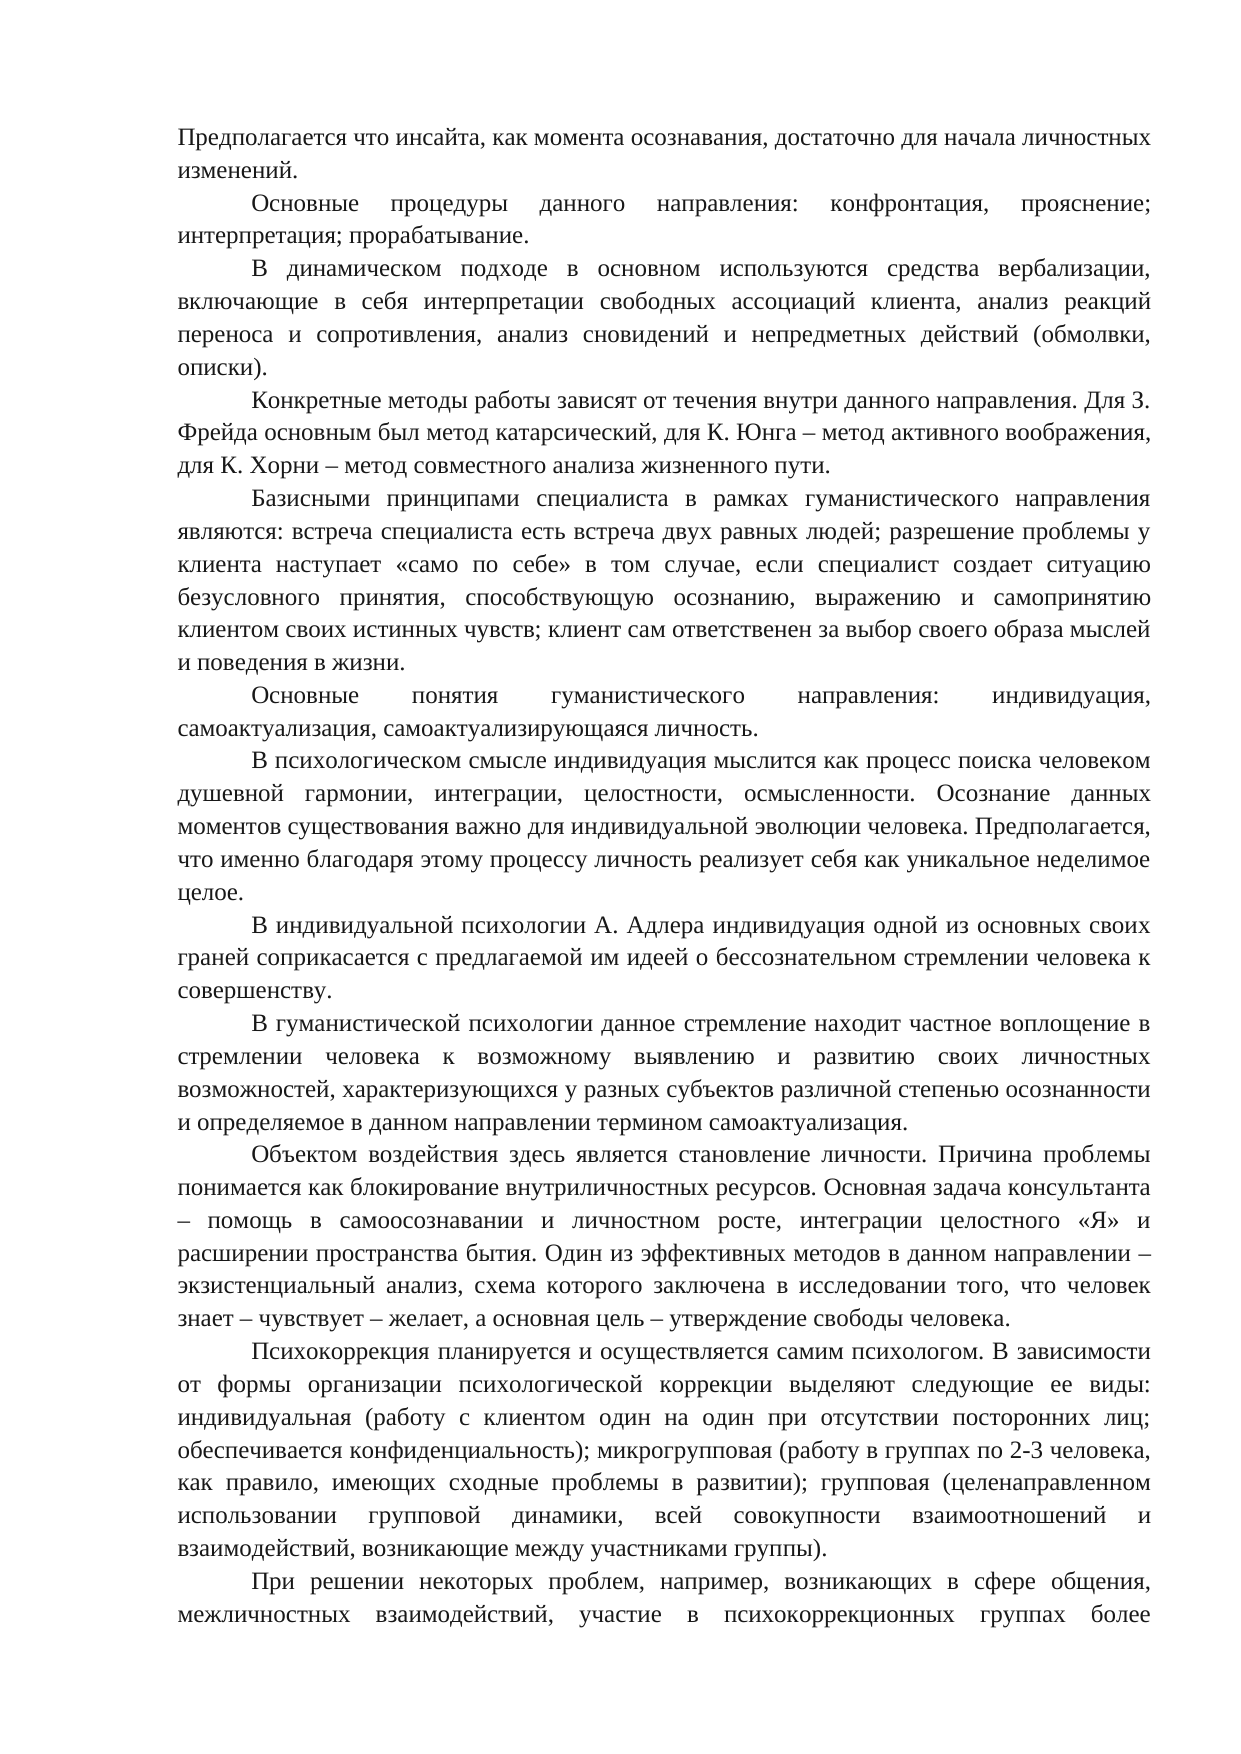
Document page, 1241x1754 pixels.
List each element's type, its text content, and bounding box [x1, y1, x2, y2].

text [177, 118, 1152, 184]
text Основные процедуры данного направления: конфронтация, прояснение; интерпретация; прорабатывание. [177, 184, 1152, 249]
text Основные понятия гуманистического направления: индивидуация, самоактуализация, самоактуализирующаяся личность. [177, 676, 1152, 742]
text В психологическом смысле индивидуация мыслится как процесс поиска человеком душевной гармонии, интеграции, целостности, осмысленности. Осознание данных моментов существования важно для индивидуальной эволюции человека. Предполагается, что именно благодаря этому процессу личность реализует себя как уникальное неделимое целое. [177, 742, 1152, 906]
text Базисными принципами специалиста в рамках гуманистического направления являются: встреча специалиста есть встреча двух равных людей; разрешение проблемы у клиента наступает «само по себе» в том случае, если специалист создает ситуацию безусловного принятия, способствующую осознанию, выражению и самопринятию клиентом своих истинных чувств; клиент сам ответственен за выбор своего образа мыслей и поведения в жизни. [177, 479, 1152, 676]
text В динамическом подходе в основном используются средства вербализации, включающие в себя интерпретации свободных ассоциаций клиента, анализ реакций переноса и сопротивления, анализ сновидений и непредметных действий (обмолвки, описки). [177, 249, 1152, 381]
text Конкретные методы работы зависят от течения внутри данного направления. Для З. Фрейда основным был метод катарсический, для К. Юнга – метод активного воображения, для К. Хорни – метод совместного анализа жизненного пути. [177, 381, 1152, 479]
text В гуманистической психологии данное стремление находит частное воплощение в стремлении человека к возможному выявлению и развитию своих личностных возможностей, характеризующихся у разных субъектов различной степенью осознанности и определяемое в данном направлении термином самоактуализация. [177, 1004, 1152, 1135]
text Объектом воздействия здесь является становление личности. Причина проблемы понимается как блокирование внутриличностных ресурсов. Основная задача консультанта – помощь в самоосознавании и личностном росте, интеграции целостного «Я» и расширении пространства бытия. Один из эффективных методов в данном направлении – экзистенциальный анализ, схема которого заключена в исследовании того, что человек знает – чувствует – желает, а основная цель – утверждение свободы человека. [177, 1135, 1152, 1332]
text В индивидуальной психологии А. Адлера индивидуация одной из основных своих граней соприкасается с предлагаемой им идеей о бессознательном стремлении человека к совершенству. [177, 906, 1152, 1004]
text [177, 1562, 1152, 1627]
text Психокоррекция планируется и осуществляется самим психологом. В зависимости от формы организации психологической коррекции выделяют следующие ее виды: индивидуальная (работу с клиентом один на один при отсутствии посторонних лиц; обеспечивается конфиденциальность); микрогрупповая (работу в группах по 2-3 человека, как правило, имеющих сходные проблемы в развитии); групповая (целенаправленном использовании групповой динамики, всей совокупности взаимоотношений и взаимодействий, возникающие между участниками группы). [177, 1332, 1152, 1562]
